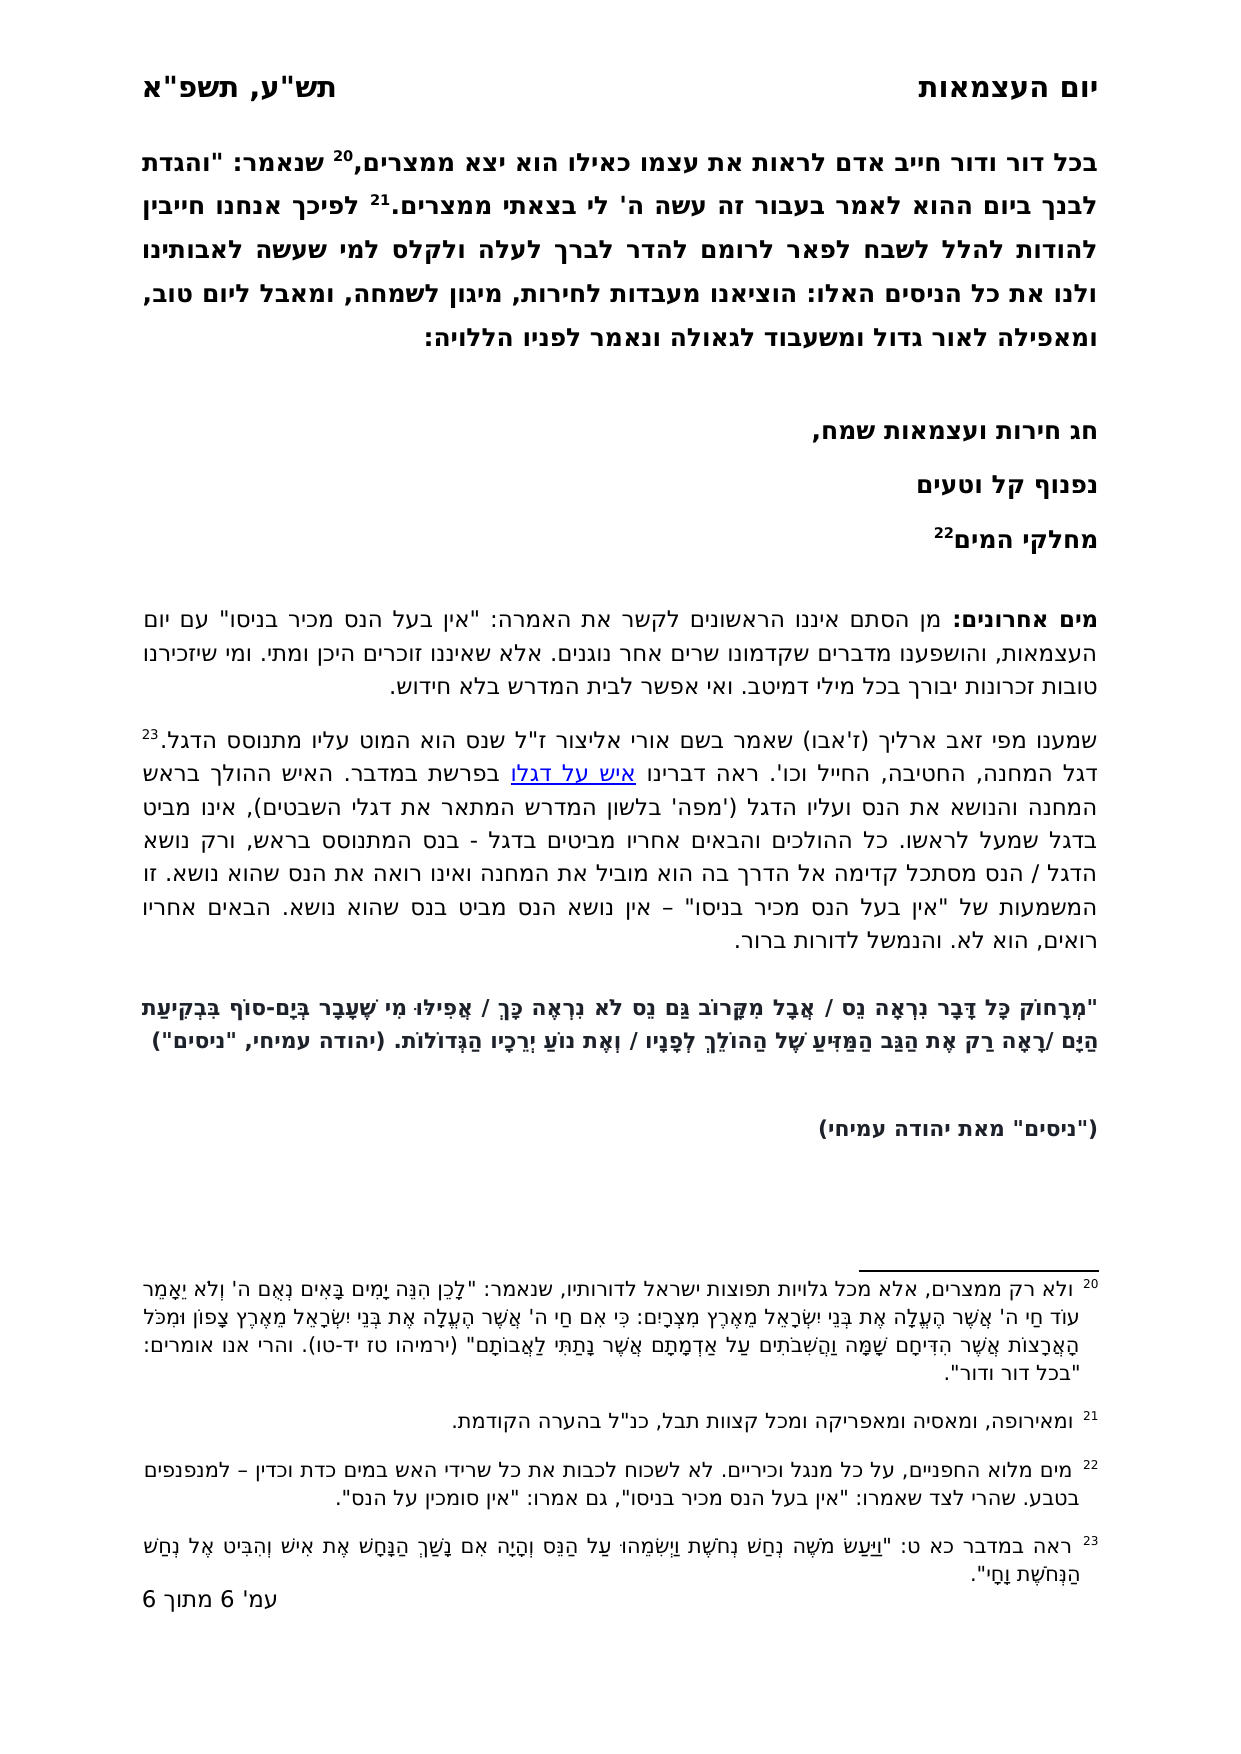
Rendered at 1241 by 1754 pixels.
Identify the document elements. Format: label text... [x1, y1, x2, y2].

text שמענו מפי זאב ארליך (ז'אבו) שאמר בשם אורי אליצור ז"ל שנס הוא המוט עליו מתנוסס הדגל. דגל המחנה, החטיבה, החייל וכו'. ראה דברינו איש על דגלו בפרשת במדבר. האיש ההולך בראש המחנה והנושא את הנס ועליו הדגל ('מפה' בלשון המדרש המתאר את דגלי השבטים), אינו מביט בדגל שמעל לראשו. כל ההולכים והבאים אחריו מביטים בדגל - בנס המתנוסס בראש, ורק נושא הדגל / הנס מסתכל קדימה אל הדרך בה הוא מוביל את המחנה ואינו רואה את הנס שהוא נושא. זו המשמעות של "אין בעל הנס מכיר בניסו" – אין נושא הנס מביט בנס שהוא נושא. הבאים אחריו רואים, הוא לא. והנמשל לדורות ברור. [142, 721, 1098, 954]
text בכל דור ודור חייב אדם לראות את עצמו כאילו הוא יצא ממצרים, שנאמר: "והגדת לבנך ביום ההוא לאמר בעבור זה עשה ה' לי בצאתי ממצרים. לפיכך אנחנו חייבין להודות להלל לשבח לפאר לרומם להדר לברך לעלה ולקלס למי שעשה לאבותינו ולנו את כל הניסים האלו: הוציאנו מעבדות לחירות, מיגון לשמחה, ומאבל ליום טוב, ומאפילה לאור גדול ומשעבוד לגאולה ונאמר לפניו הללויה: [142, 148, 1098, 352]
text מים אחרונים: מן הסתם איננו הראשונים לקשר את האמרה: "אין בעל הנס מכיר בניסו" עם יום העצמאות, והושפענו מדברים שקדמונו שרים אחר נוגנים. אלא שאיננו זוכרים היכן ומתי. ומי שיזכירנו טובות זכרונות יבורך בכל מילי דמיטב. ואי אפשר לבית המדרש בלא חידוש. [142, 600, 1098, 700]
text נפנוף קל וטעים [142, 466, 1098, 500]
text ("ניסים" מאת יהודה עמיחי) [142, 1075, 1098, 1141]
text מחלקי המים [142, 521, 1098, 554]
text "מְרָחוֹק כָּל דָּבָר נִרְאָה נֵס / אֲבָל מִקָּרוֹב גַּם נֵס לֹא נִרְאֶה כָּךְ / אֲפִילּוּ מִי שֶׁעָבָר בְּיָם-סוֹף בִּבְקִיעַת הַיָּם /רָאָה רַק אֶת הַגַּב הַמַּזִּיעַ שֶׁל הַהוֹלֵךְ לְפָנָיו / וְאֶת נוֹעַ יְרֵכָיו הַגְּדוֹלוֹת. (יהודה עמיחי, "ניסים") [142, 987, 1098, 1054]
text חג חירות ועצמאות שמח, [142, 412, 1098, 446]
